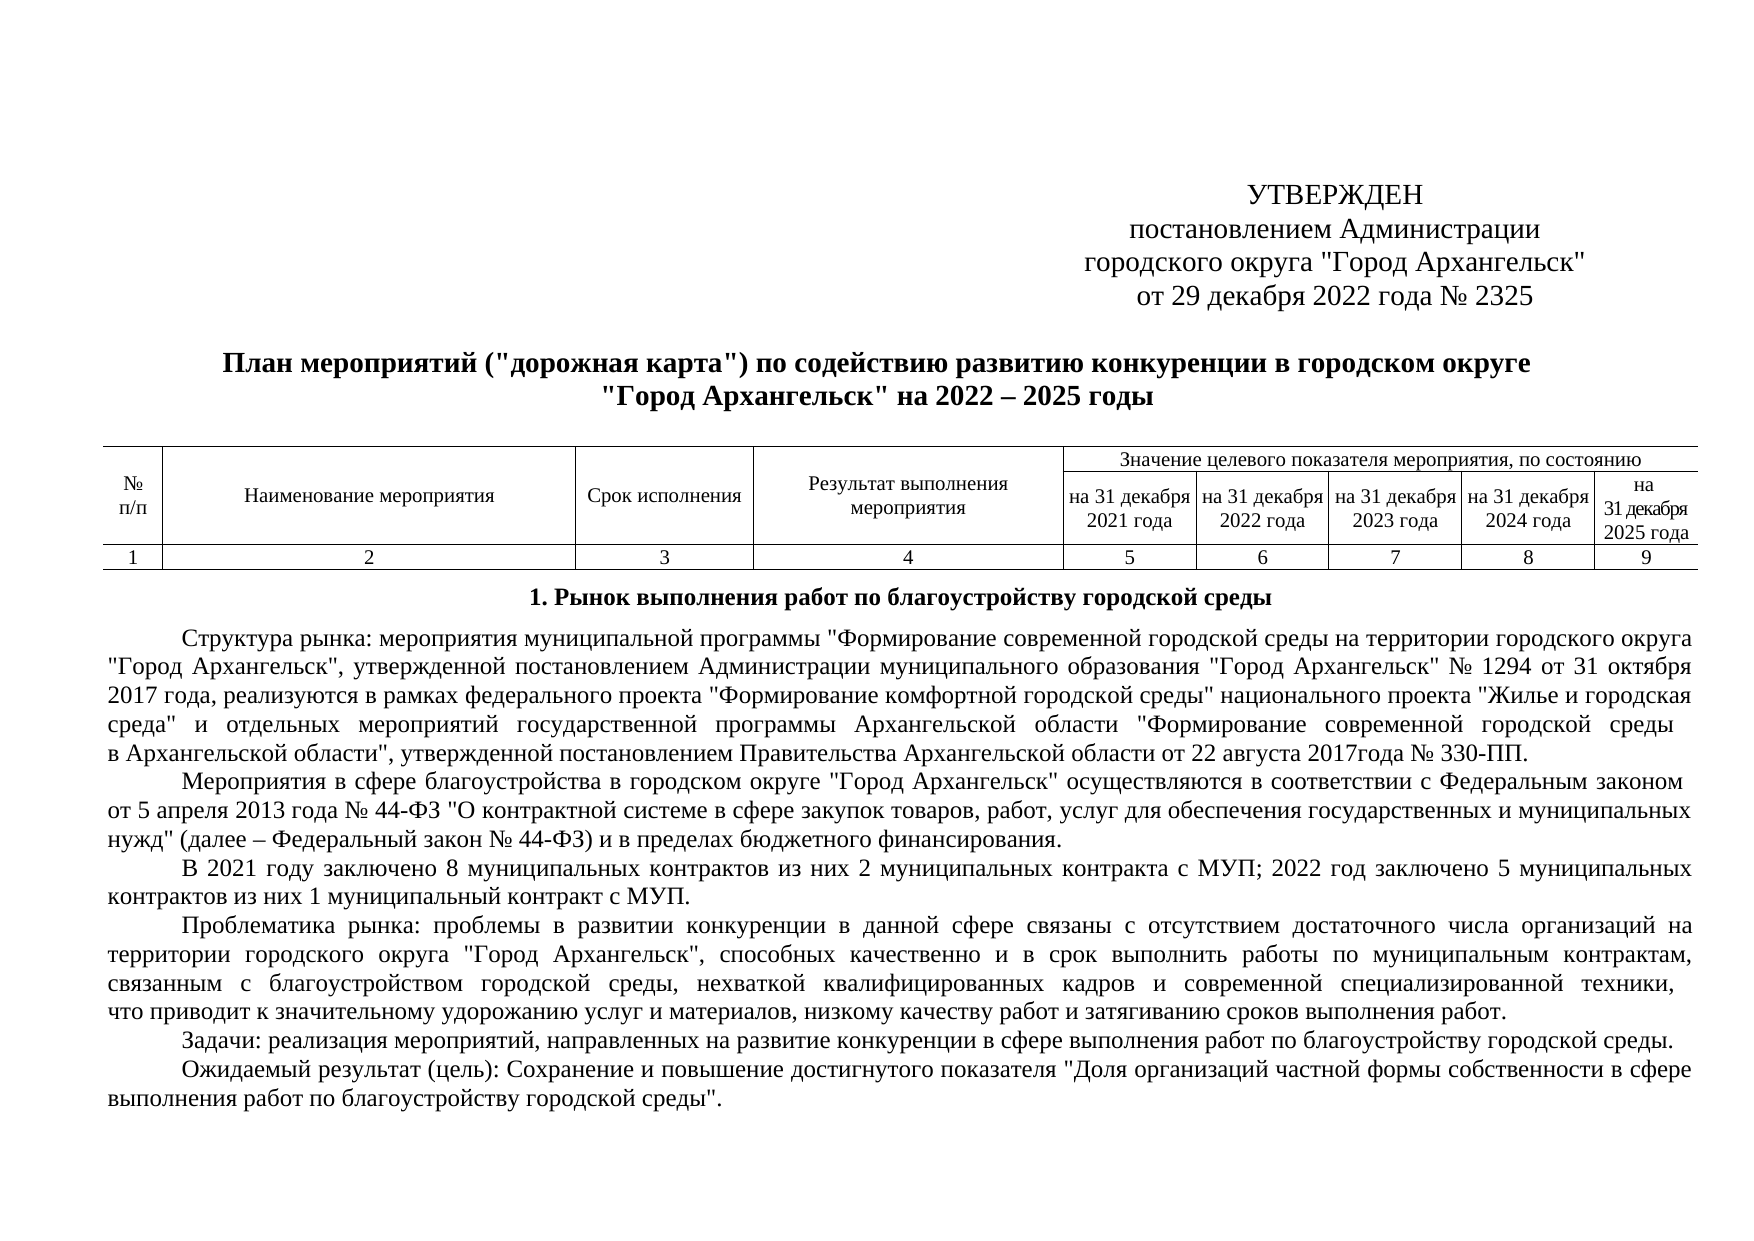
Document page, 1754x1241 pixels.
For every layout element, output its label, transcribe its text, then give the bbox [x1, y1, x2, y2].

table_cell на 31 декабря 2023 года [1329, 472, 1461, 544]
table_cell на 31 декабря 2025 года [1595, 472, 1698, 544]
text постановлением Администрации [1034, 211, 1636, 244]
table_header Наименование мероприятия [163, 447, 575, 544]
table_cell 8 [1462, 545, 1594, 569]
table_cell 4 [754, 545, 1063, 569]
text от 29 декабря 2022 года № 2325 [1034, 278, 1636, 311]
table_cell на 31 декабря 2021 года [1064, 472, 1196, 544]
table_header Срок исполнения [576, 447, 753, 544]
table_cell 3 [576, 545, 753, 569]
table_header Значение целевого показателя мероприятия, по состоянию [1064, 447, 1698, 471]
table_cell на 31 декабря 2024 года [1462, 472, 1594, 544]
table_cell 2 [163, 545, 575, 569]
table_cell 1. Рынок выполнения работ по благоустройству городской среды Структура рынка: мероприятия муниципальной программы "Формирование современной городской среды на территории городского округа "Город Архангельск", утвержденной постановлением Администрации муниципального образования "Город Архангельск" № 1294 от 31 октября 2017 года, реализуются в рамках федерального проекта "Формирование комфортной городской среды" национального проекта "Жилье и городская среда" и отдельных мероприятий государственной программы Архангельской области "Формирование современной городской среды в Архангельской области", утвержденной постановлением Правительства Архангельской области от 22 августа 2017года № 330-ПП. Мероприятия в сфере благоустройства в городском округе "Город Архангельск" осуществляются в соответствии с Федеральным законом от 5 апреля 2013 года № 44-ФЗ "О контрактной системе в сфере закупок товаров, работ, услуг для обеспечения государственных и муниципальных нужд" (далее – Федеральный закон № 44-ФЗ) и в пределах бюджетного финансирования. В 2021 году заключено 8 муниципальных контрактов из них 2 муниципальных контракта с МУП; 2022 год заключено 5 муниципальных контрактов из них 1 муниципальный контракт с МУП. Проблематика рынка: проблемы в развитии конкуренции в данной сфере связаны с отсутствием достаточного числа организаций на территории городского округа "Город Архангельск", способных качественно и в срок выполнить работы по муниципальным контрактам, связанным с благоустройством городской среды, нехваткой квалифицированных кадров и современной специализированной техники, что приводит к значительному удорожанию услуг и материалов, низкому качеству работ и затягиванию сроков выполнения работ. Задачи: реализация мероприятий, направленных на развитие конкуренции в сфере выполнения работ по благоустройству городской среды. Ожидаемый результат (цель): Сохранение и повышение достигнутого показателя "Доля организаций частной формы собственности в сфере выполнения работ по благоустройству городской среды". [103, 570, 1698, 1181]
table_cell 5 [1064, 545, 1196, 569]
text городского округа "Город Архангельск" [1034, 244, 1636, 278]
text План мероприятий ("дорожная карта") по содействию развитию конкуренции в городском округе [118, 345, 1636, 378]
table_cell 1 [103, 545, 162, 569]
text УТВЕРЖДЕН [1034, 177, 1636, 211]
table_cell 9 [1595, 545, 1698, 569]
text "Город Архангельск" на 2022 – 2025 годы [118, 378, 1636, 412]
table_cell на 31 декабря 2022 года [1197, 472, 1328, 544]
table_cell 7 [1329, 545, 1461, 569]
table_cell 6 [1197, 545, 1328, 569]
table_header Результат выполнения мероприятия [754, 447, 1063, 544]
table_header № п/п [103, 447, 162, 544]
